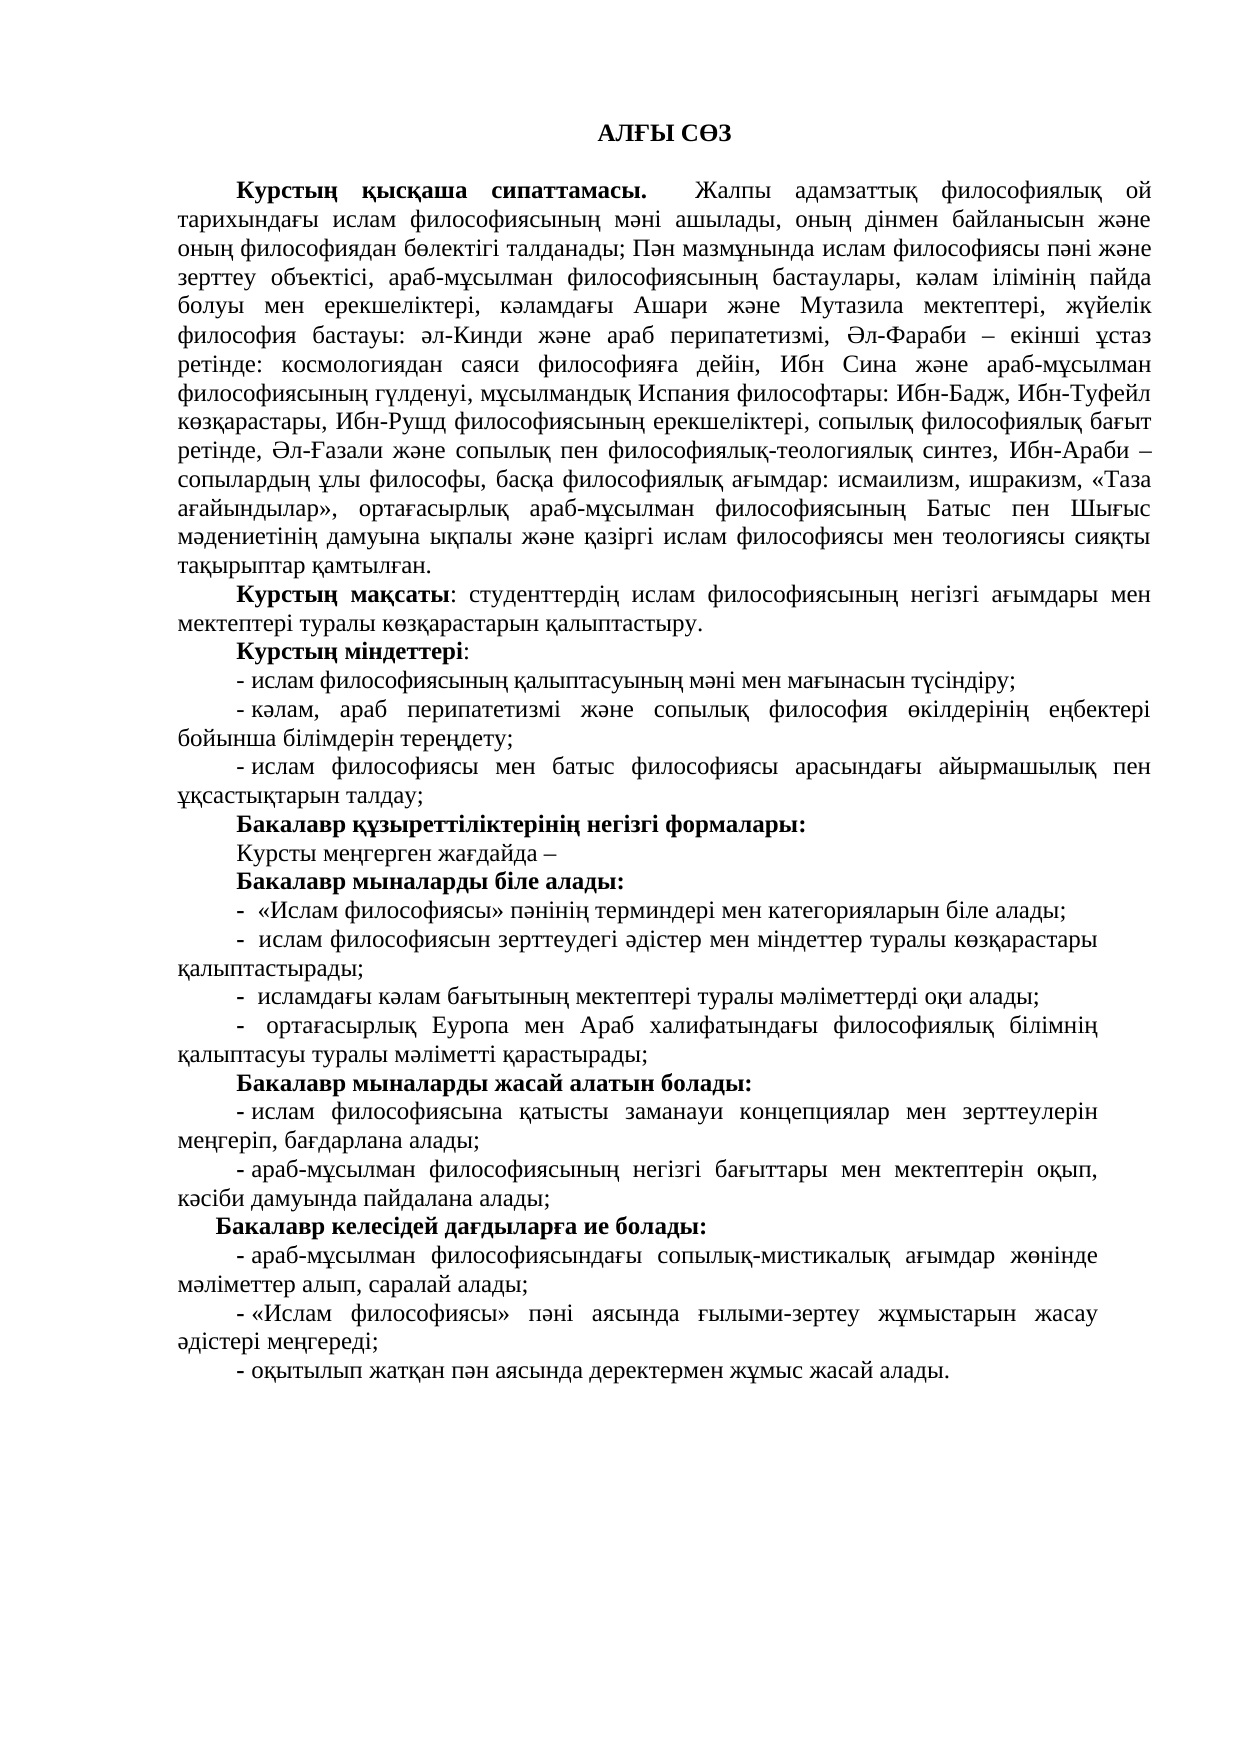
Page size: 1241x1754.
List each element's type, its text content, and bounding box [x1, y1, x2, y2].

list исламдағы кәлам бағытының мектептері туралы мәліметтерді оқи алады; [177, 981, 1098, 1010]
text Бакалавр құзыреттіліктерінің негізгі формалары: [177, 809, 1152, 838]
text Курстың міндеттері: [177, 636, 1152, 665]
list ислам философиясына қатысты заманауи концепциялар мен зерттеулерін меңгеріп, бағдарлана алады; [177, 1096, 1098, 1154]
list араб-мұсылман философиясының негізгі бағыттары мен мектептерін оқып, кәсіби дамуында пайдалана алады; [177, 1154, 1098, 1211]
text Курсты меңгерген жағдайда – [177, 838, 1152, 866]
list «Ислам философиясы» пәнінің терминдері мен категорияларын біле алады; [177, 895, 1098, 924]
text Бакалавр мыналарды біле алады: [177, 866, 1152, 895]
text Бакалавр келесідей дағдыларға ие болады: [177, 1211, 1152, 1240]
list ортағасырлық Еуропа мен Араб халифатындағы философиялық білімнің қалыптасуы туралы мәліметті қарастырады; [177, 1010, 1098, 1068]
list «Ислам философиясы» пәні аясында ғылыми-зертеу жұмыстарын жасау әдістері меңгереді; [177, 1298, 1098, 1355]
text Курстың қысқаша сипаттамасы. Жалпы адамзаттық философиялық ой тарихындағы ислам философиясының мәні ашылады, оның дінмен байланысын және оның философиядан бөлектігі талданады; Пән мазмұнында ислам философиясы пәні және зерттеу объектісі, араб-мұсылман философиясының бастаулары, кәлам ілімінің пайда болуы мен ерекшеліктері, кәламдағы Ашари және Мутазила мектептері, жүйелік философия бастауы: әл-Кинди және араб перипатетизмі, Әл-Фараби – екінші ұстаз ретінде: космологиядан саяси философияға дейін, Ибн Сина және араб-мұсылман философиясының гүлденуі, мұсылмандық Испания философтары: Ибн-Бадж, Ибн-Туфейл көзқарастары, Ибн-Рушд философиясының ерекшеліктері, сопылық философиялық бағыт ретінде, Әл-Ғазали және сопылық пен философиялық-теологиялық синтез, Ибн-Араби – сопылардың ұлы философы, басқа философиялық ағымдар: исмаилизм, ишракизм, «Таза ағайындылар», ортағасырлық араб-мұсылман философиясының Батыс пен Шығыс мәдениетінің дамуына ықпалы және қазіргі ислам философиясы мен теологиясы сияқты тақырыптар қамтылған. [177, 176, 1152, 579]
text Бакалавр мыналарды жасай алатын болады: [177, 1068, 1152, 1096]
list ислам философиясы мен батыс философиясы арасындағы айырмашылық пен ұқсастықтарын талдау; [177, 751, 1152, 809]
title АЛҒЫ СӨЗ [177, 118, 1152, 147]
list ислам философиясын зерттеудегі әдістер мен міндеттер туралы көзқарастары қалыптастырады; [177, 924, 1098, 981]
list араб-мұсылман философиясындағы сопылық-мистикалық ағымдар жөнінде мәліметтер алып, саралай алады; [177, 1240, 1098, 1298]
text Курстың мақсаты: студенттердің ислам философиясының негізгі ағымдары мен мектептері туралы көзқарастарын қалыптастыру. [177, 579, 1152, 636]
list ислам философиясының қалыптасуының мәні мен мағынасын түсіндіру; [177, 665, 1152, 694]
list кәлам, араб перипатетизмі және сопылық философия өкілдерінің еңбектері бойынша білімдерін тереңдету; [177, 694, 1152, 751]
list оқытылып жатқан пән аясында деректермен жұмыс жасай алады. [177, 1355, 1098, 1384]
